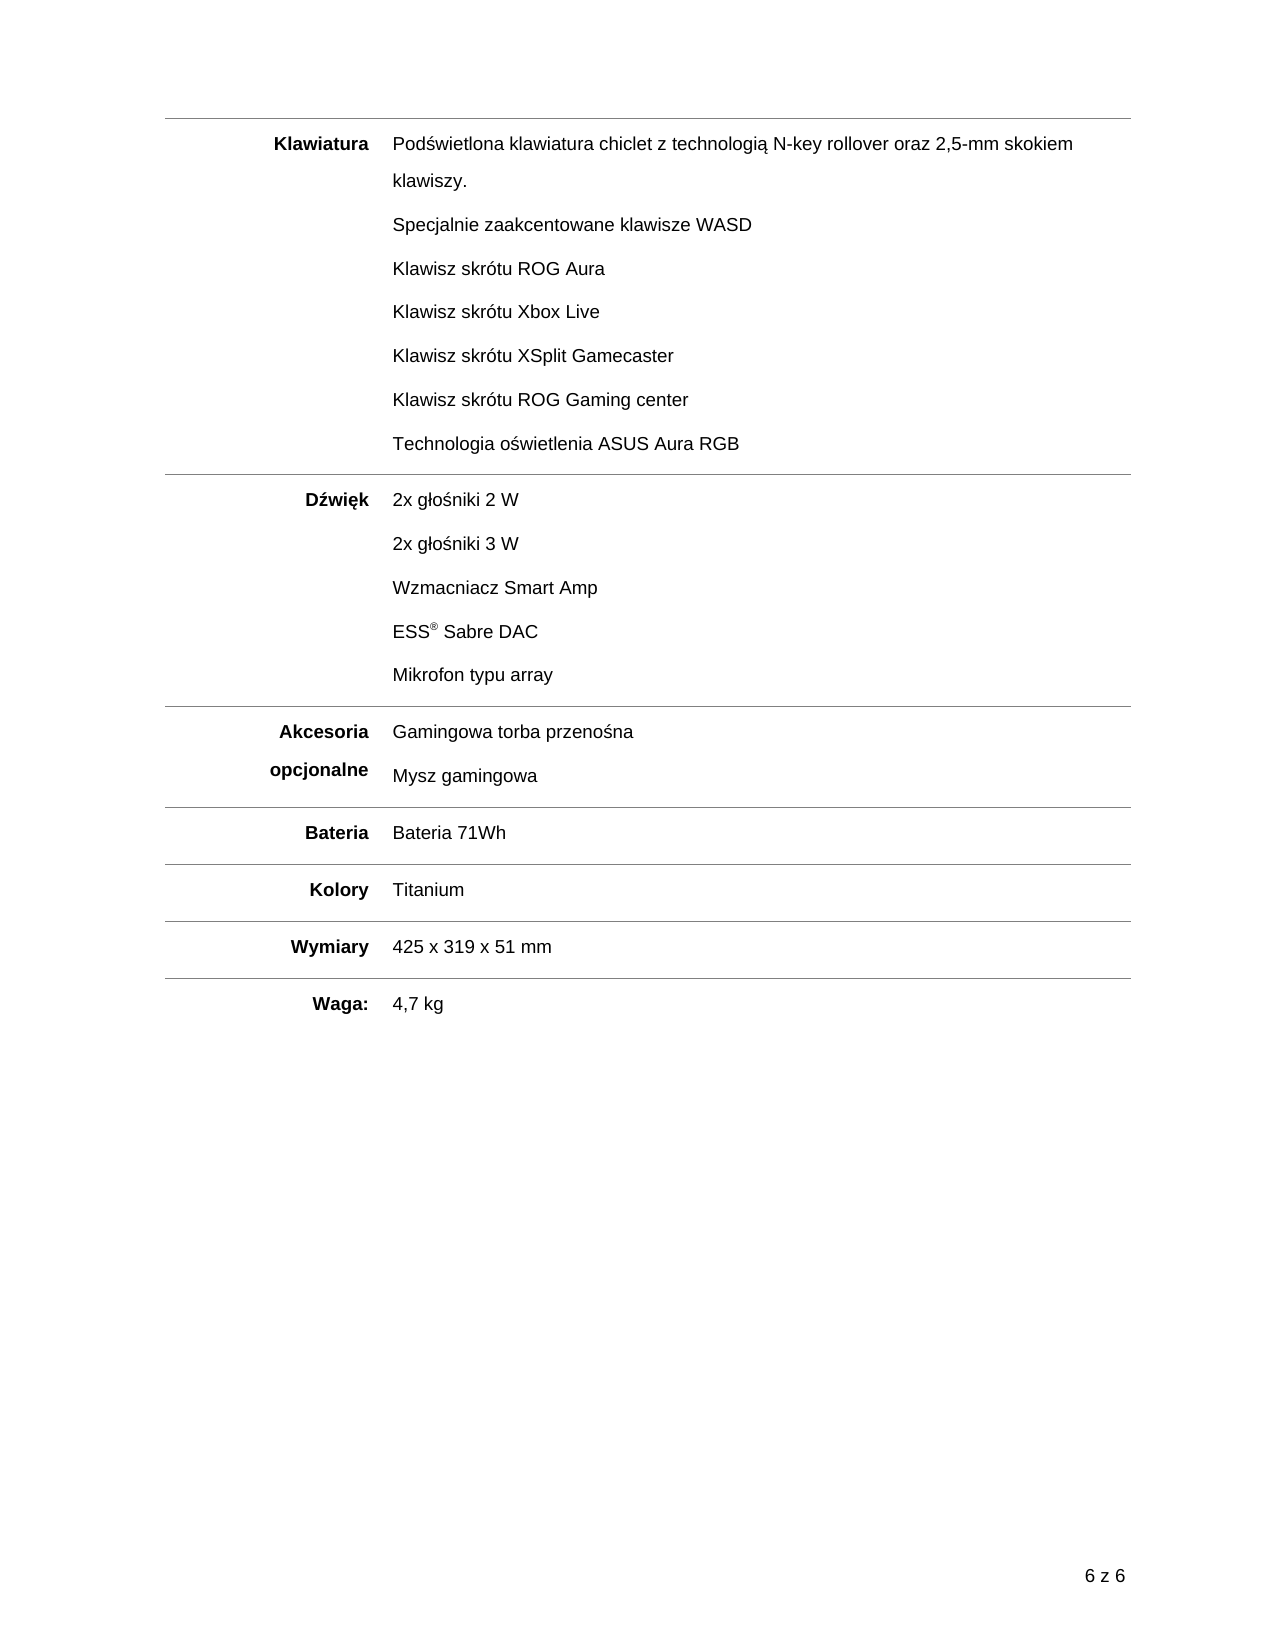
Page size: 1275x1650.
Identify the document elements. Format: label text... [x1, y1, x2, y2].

table_cell 425 x 319 x 51 mm [381, 922, 1131, 977]
table_cell Gamingowa torba przenośna Mysz gamingowa [381, 707, 1131, 807]
table_cell Dźwięk [165, 475, 381, 706]
table_cell Bateria [165, 808, 381, 864]
table_cell Wymiary [165, 922, 381, 977]
table_cell Titanium [381, 865, 1131, 921]
table_cell Bateria 71Wh [381, 808, 1131, 864]
table_cell Klawiatura [165, 119, 381, 474]
table_cell 2x głośniki 2 W 2x głośniki 3 W Wzmacniacz Smart Amp ESS® Sabre DAC Mikrofon typu array [381, 475, 1131, 706]
table_cell Podświetlona klawiatura chiclet z technologią N-key rollover oraz 2,5-mm skokiem klawiszy. Specjalnie zaakcentowane klawisze WASD Klawisz skrótu ROG Aura Klawisz skrótu Xbox Live Klawisz skrótu XSplit Gamecaster Klawisz skrótu ROG Gaming center Technologia oświetlenia ASUS Aura RGB [381, 119, 1131, 474]
table_cell Waga: [165, 979, 381, 1034]
table_cell Kolory [165, 865, 381, 921]
table_cell 4,7 kg [381, 979, 1131, 1034]
table_cell Akcesoria opcjonalne [165, 707, 381, 807]
